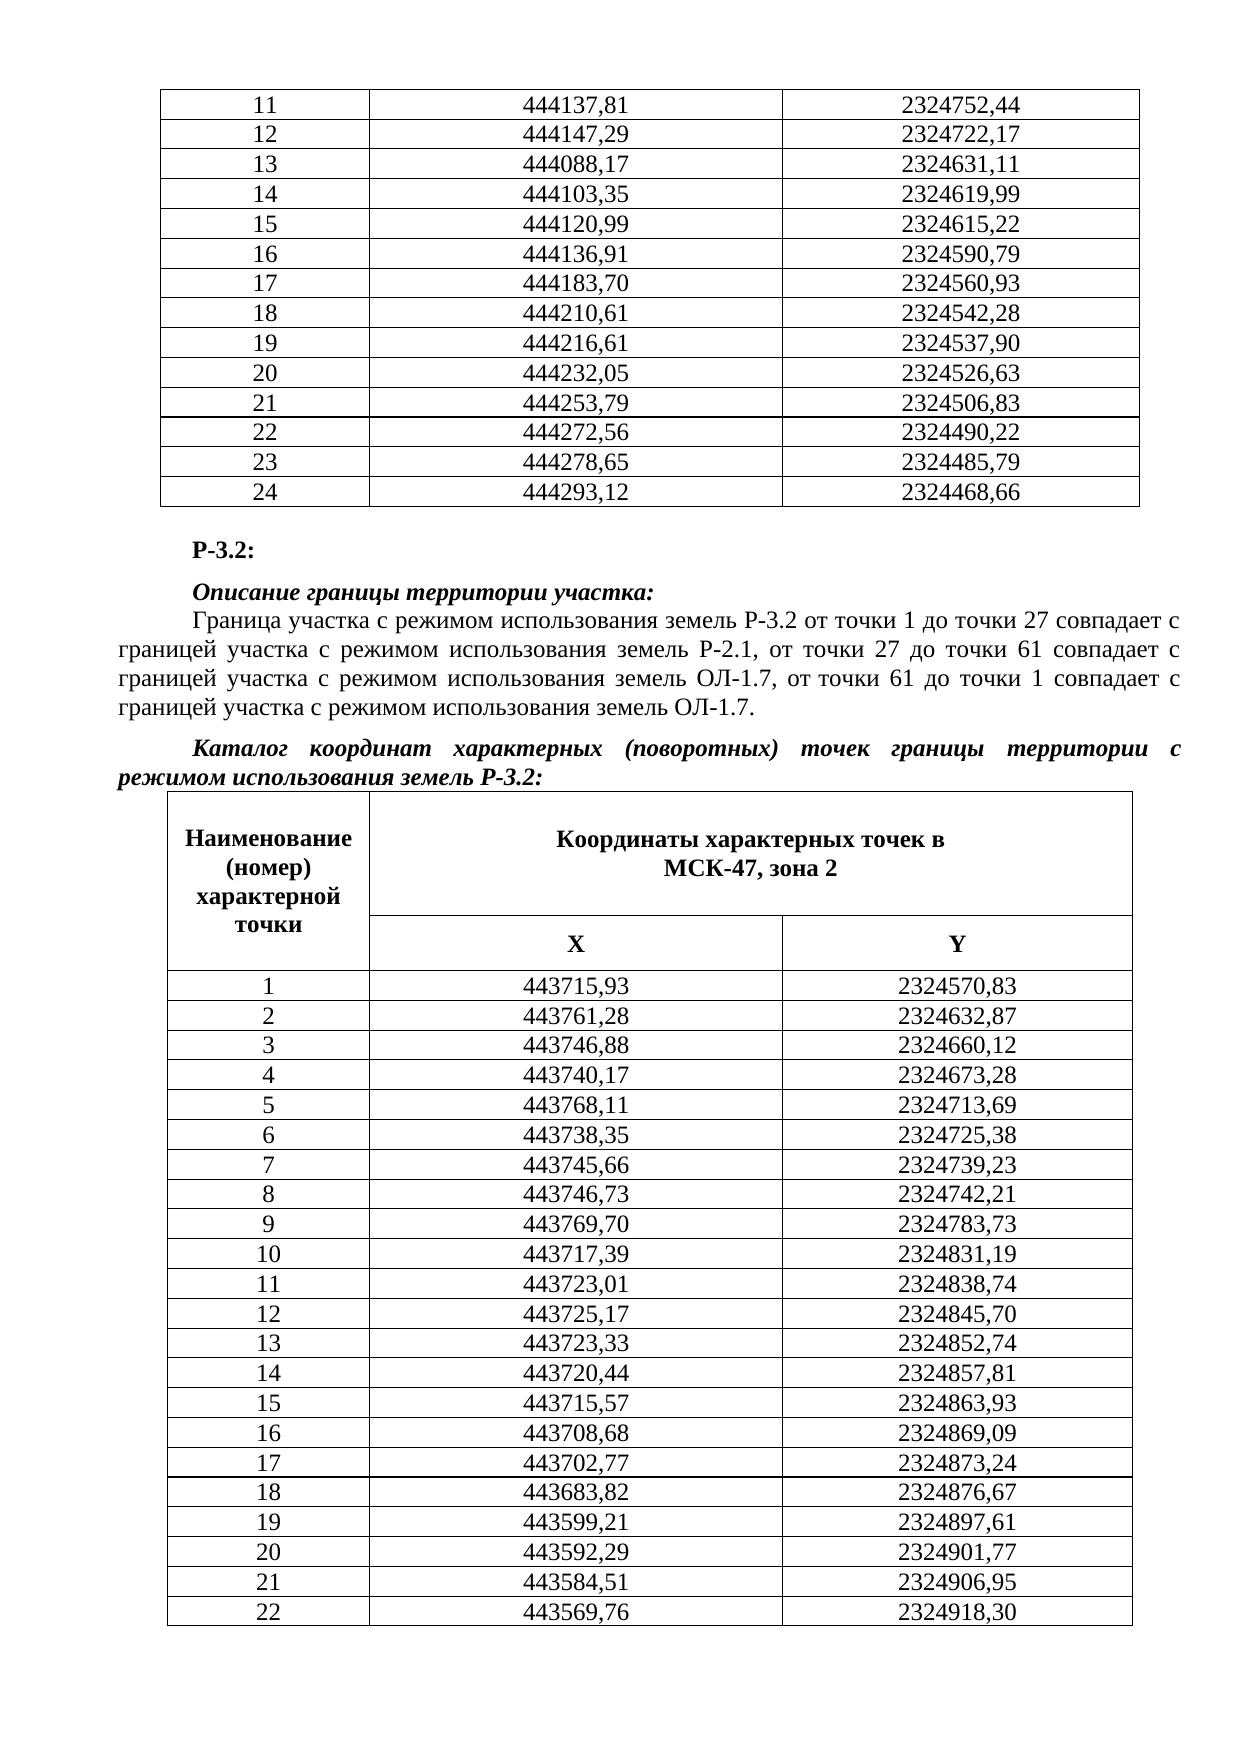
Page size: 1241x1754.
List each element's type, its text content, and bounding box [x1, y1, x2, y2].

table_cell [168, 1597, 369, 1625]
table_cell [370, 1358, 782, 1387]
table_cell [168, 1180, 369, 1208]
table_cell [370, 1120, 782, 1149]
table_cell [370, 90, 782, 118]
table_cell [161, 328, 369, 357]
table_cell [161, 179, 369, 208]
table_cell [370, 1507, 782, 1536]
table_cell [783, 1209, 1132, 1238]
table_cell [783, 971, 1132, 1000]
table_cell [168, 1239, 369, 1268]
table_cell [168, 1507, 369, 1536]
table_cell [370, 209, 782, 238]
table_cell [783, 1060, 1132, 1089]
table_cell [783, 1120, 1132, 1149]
text Р-3.2: [118, 536, 1181, 564]
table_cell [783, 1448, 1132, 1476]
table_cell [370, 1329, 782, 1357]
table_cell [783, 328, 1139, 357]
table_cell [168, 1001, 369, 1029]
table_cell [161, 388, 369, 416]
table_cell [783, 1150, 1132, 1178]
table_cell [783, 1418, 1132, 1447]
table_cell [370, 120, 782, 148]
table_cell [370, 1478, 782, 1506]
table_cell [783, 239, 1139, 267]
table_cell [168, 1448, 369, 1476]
text Граница участка с режимом использования земель Р-3.2 от точки 1 до точки 27 совпадает с границей участка с режимом использования земель Р-2.1, от точки 27 до точки 61 совпадает с границей участка с режимом использования земель ОЛ-1.7, от точки 61 до точки 1 совпадает с границей участка с режимом использования земель ОЛ-1.7. [118, 606, 1181, 721]
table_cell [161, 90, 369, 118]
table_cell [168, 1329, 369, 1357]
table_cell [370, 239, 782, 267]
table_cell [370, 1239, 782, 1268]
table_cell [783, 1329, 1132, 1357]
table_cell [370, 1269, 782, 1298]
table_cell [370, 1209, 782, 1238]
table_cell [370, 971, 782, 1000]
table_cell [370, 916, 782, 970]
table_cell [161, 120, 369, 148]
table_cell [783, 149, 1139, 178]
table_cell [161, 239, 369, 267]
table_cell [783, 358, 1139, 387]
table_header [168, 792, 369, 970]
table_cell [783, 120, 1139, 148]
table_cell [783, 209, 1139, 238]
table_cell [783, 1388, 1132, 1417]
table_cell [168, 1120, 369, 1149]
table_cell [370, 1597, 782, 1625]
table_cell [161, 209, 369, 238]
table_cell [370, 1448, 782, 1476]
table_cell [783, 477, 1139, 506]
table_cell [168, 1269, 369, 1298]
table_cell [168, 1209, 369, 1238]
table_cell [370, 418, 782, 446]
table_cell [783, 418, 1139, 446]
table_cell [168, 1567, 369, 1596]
text Каталог координат характерных (поворотных) точек границы территории с режимом использования земель Р-3.2: [118, 733, 1181, 791]
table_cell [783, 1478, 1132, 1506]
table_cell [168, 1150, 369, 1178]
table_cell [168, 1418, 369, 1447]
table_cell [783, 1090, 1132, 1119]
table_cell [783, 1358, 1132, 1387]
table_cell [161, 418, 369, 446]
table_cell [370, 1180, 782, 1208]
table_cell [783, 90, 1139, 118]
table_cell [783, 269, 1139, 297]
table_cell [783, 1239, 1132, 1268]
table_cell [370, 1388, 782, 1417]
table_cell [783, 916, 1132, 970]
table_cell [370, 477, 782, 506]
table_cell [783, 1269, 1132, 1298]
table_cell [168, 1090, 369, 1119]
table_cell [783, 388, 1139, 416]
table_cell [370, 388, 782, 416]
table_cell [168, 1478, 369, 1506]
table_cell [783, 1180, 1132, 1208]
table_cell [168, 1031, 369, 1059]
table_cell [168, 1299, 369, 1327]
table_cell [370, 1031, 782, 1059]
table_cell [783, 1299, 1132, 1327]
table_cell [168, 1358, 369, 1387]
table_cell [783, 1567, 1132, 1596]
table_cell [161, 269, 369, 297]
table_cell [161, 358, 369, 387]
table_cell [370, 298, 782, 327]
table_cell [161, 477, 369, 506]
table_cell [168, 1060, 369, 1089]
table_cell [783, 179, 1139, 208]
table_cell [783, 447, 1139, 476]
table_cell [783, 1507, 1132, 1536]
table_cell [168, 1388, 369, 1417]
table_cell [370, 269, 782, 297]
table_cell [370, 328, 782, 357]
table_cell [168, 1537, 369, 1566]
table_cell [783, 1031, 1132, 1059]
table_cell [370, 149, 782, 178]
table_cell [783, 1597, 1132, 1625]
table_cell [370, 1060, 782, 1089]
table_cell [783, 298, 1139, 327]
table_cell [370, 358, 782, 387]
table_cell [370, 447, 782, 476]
text Описание границы территории участка: [118, 577, 1181, 606]
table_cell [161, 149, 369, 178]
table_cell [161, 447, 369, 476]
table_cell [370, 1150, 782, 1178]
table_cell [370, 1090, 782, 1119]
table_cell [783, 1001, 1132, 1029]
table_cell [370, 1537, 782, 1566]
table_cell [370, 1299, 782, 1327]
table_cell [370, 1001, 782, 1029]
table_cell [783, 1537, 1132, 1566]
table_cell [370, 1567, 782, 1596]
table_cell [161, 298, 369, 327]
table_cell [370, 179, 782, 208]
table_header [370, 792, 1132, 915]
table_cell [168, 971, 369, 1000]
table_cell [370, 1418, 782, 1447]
